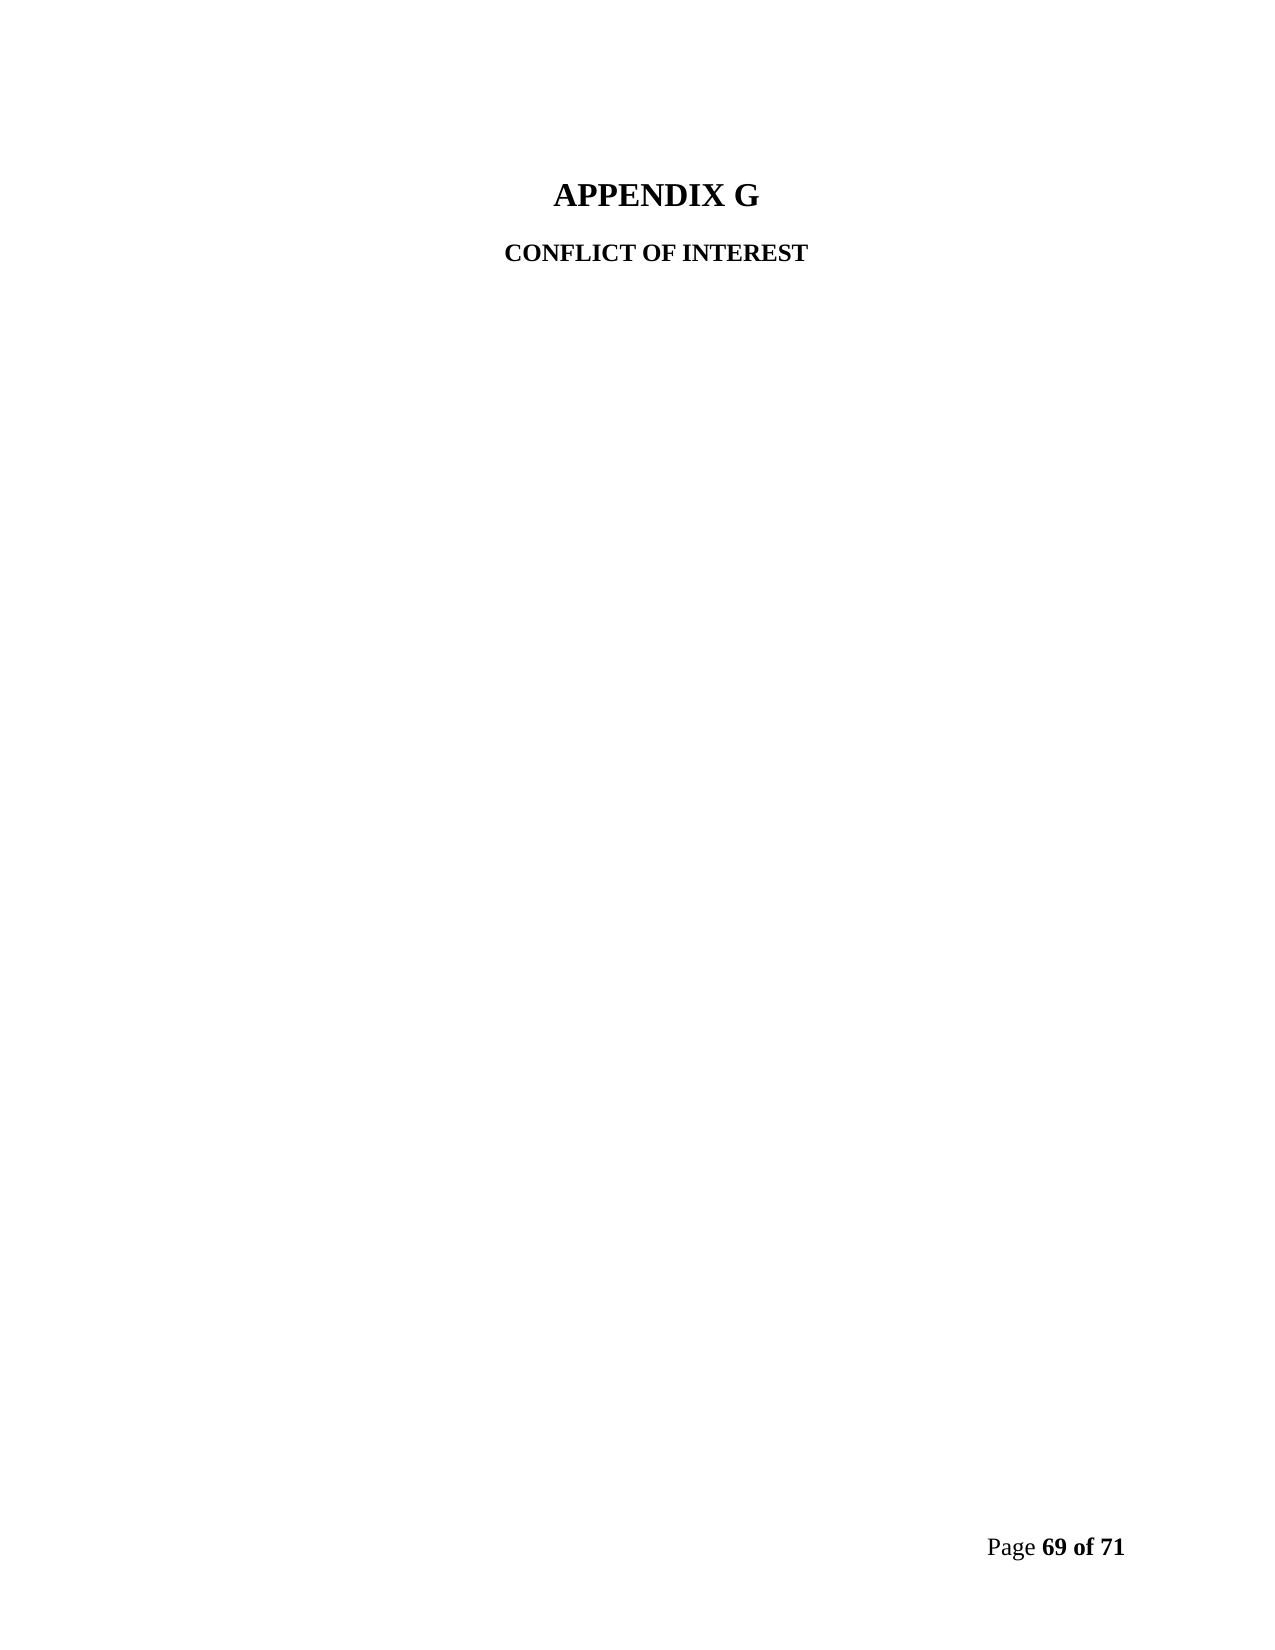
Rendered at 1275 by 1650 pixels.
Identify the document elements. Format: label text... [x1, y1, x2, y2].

subtitle CONFLICT OF INTEREST [187, 238, 1125, 267]
subtitle APPENDIX G [187, 175, 1125, 213]
